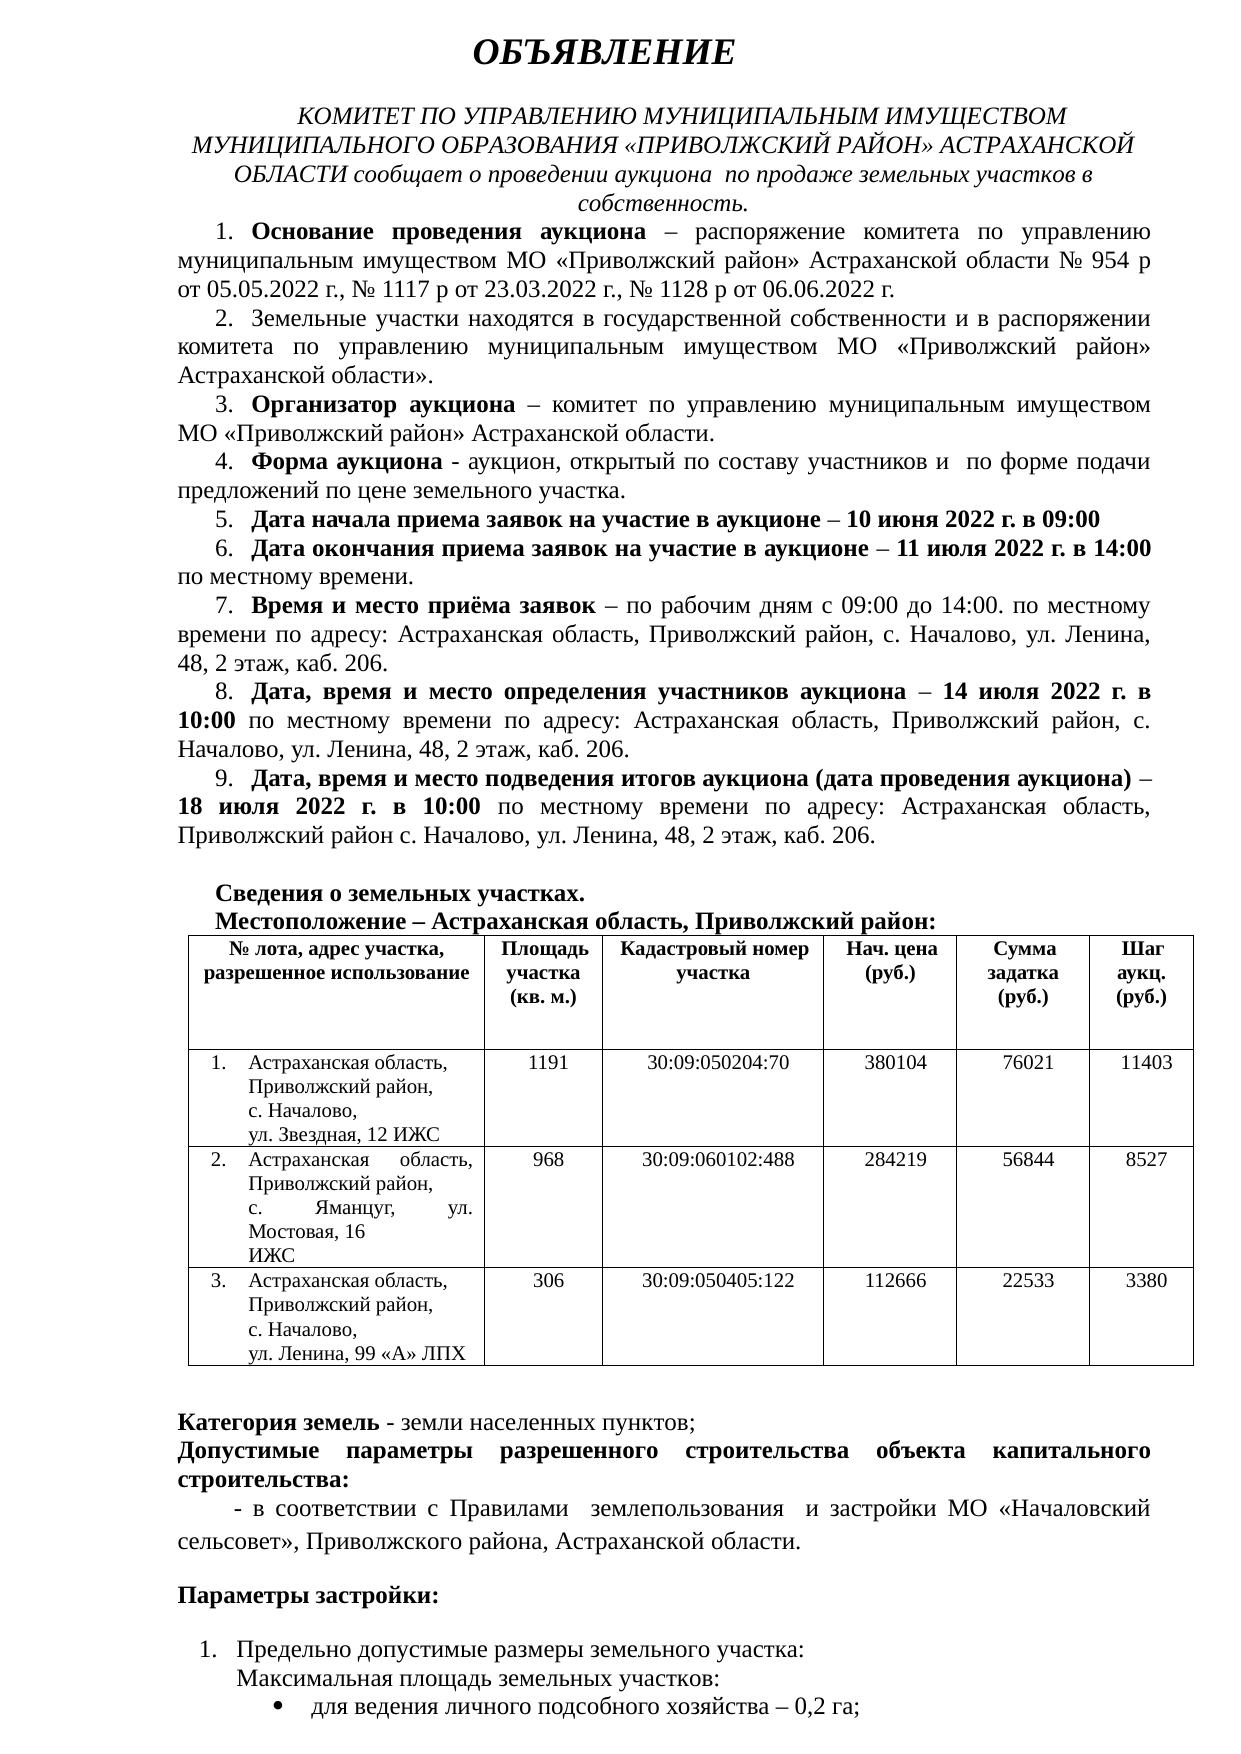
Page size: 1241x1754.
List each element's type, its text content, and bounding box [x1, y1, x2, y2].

list Организатор аукциона – комитет по управлению муниципальным имуществом МО «Приволжский район» Астраханской области. [177, 389, 1152, 446]
table_cell Астраханская область, Приволжский район, с. Началово, ул. Звездная, 12 ИЖС [189, 1050, 484, 1146]
text - в соответствии с Правилами землепользования и застройки МО «Началовский сельсовет», Приволжского района, Астраханской области. [177, 1493, 1152, 1555]
list Дата, время и место подведения итогов аукциона (дата проведения аукциона) – 18 июля 2022 г. в 10:00 по местному времени по адресу: Астраханская область, Приволжский район с. Началово, ул. Ленина, 48, 2 этаж, каб. 206. [177, 763, 1152, 849]
text Параметры застройки: [177, 1580, 1152, 1609]
text КОМИТЕТ ПО УПРАВЛЕНИЮ МУНИЦИПАЛЬНЫМ ИМУЩЕСТВОМ МУНИЦИПАЛЬНОГО ОБРАЗОВАНИЯ «ПРИВОЛЖСКИЙ РАЙОН» АСТРАХАНСКОЙ ОБЛАСТИ сообщает о проведении аукциона по продаже земельных участков в собственность. [177, 101, 1152, 216]
table_cell 76021 [957, 1050, 1089, 1146]
table_header Шаг аукц. (руб.) [1090, 936, 1193, 1049]
table_header Площадь участка (кв. м.) [485, 936, 602, 1049]
list Время и место приёма заявок – по рабочим дням с 09:00 до 14:00. по местному времени по адресу: Астраханская область, Приволжский район, с. Началово, ул. Ленина, 48, 2 этаж, каб. 206. [177, 590, 1152, 676]
table_cell 11403 [1090, 1050, 1193, 1146]
list Дата окончания приема заявок на участие в аукционе – 11 июля 2022 г. в 14:00 по местному времени. [177, 533, 1152, 590]
list Земельные участки находятся в государственной собственности и в распоряжении комитета по управлению муниципальным имуществом МО «Приволжский район» Астраханской области». [177, 303, 1152, 389]
text ОБЪЯВЛЕНИЕ [177, 29, 1152, 73]
table_cell 1191 [485, 1050, 602, 1146]
list Форма аукциона - аукцион, открытый по составу участников и по форме подачи предложений по цене земельного участка. [177, 446, 1152, 504]
table_header № лота, адрес участка, разрешенное использование [189, 936, 484, 1049]
list Сведения о земельных участках. [215, 878, 1152, 906]
table_cell Астраханская область, Приволжский район, с. Яманцуг, ул. Мостовая, 16 ИЖС [189, 1147, 484, 1267]
list Дата начала приема заявок на участие в аукционе – 10 июня 2022 г. в 09:00 [177, 504, 1152, 533]
table_cell 8527 [1090, 1147, 1193, 1267]
table_header Нач. цена (руб.) [824, 936, 956, 1049]
table_cell 968 [485, 1147, 602, 1267]
list Местоположение – Астраханская область, Приволжский район: [177, 906, 1152, 935]
table_cell 380104 [824, 1050, 956, 1146]
table_cell Астраханская область, Приволжский район, с. Началово, ул. Ленина, 99 «А» ЛПХ [189, 1268, 484, 1364]
table_cell 3380 [1090, 1268, 1193, 1364]
text Допустимые параметры разрешенного строительства объекта капитального строительства: [177, 1436, 1152, 1493]
table_cell 30:09:050405:122 [603, 1268, 823, 1364]
text Категория земель - земли населенных пунктов; [177, 1407, 1152, 1436]
list Предельно допустимые размеры земельного участка: [199, 1634, 1152, 1663]
table_cell 56844 [957, 1147, 1089, 1267]
table_cell 30:09:050204:70 [603, 1050, 823, 1146]
table_cell 22533 [957, 1268, 1089, 1364]
list для ведения личного подсобного хозяйства – 0,2 га; [274, 1691, 1152, 1720]
table_header Сумма задатка (руб.) [957, 936, 1089, 1049]
table_cell 284219 [824, 1147, 956, 1267]
text Максимальная площадь земельных участков: [236, 1663, 1152, 1691]
table_cell 112666 [824, 1268, 956, 1364]
list Дата, время и место определения участников аукциона – 14 июля 2022 г. в 10:00 по местному времени по адресу: Астраханская область, Приволжский район, с. Началово, ул. Ленина, 48, 2 этаж, каб. 206. [177, 676, 1152, 763]
table_header Кадастровый номер участка [603, 936, 823, 1049]
table_cell 306 [485, 1268, 602, 1364]
table_cell 30:09:060102:488 [603, 1147, 823, 1267]
list Основание проведения аукциона – распоряжение комитета по управлению муниципальным имуществом МО «Приволжский район» Астраханской области № 954 р от 05.05.2022 г., № 1117 р от 23.03.2022 г., № 1128 р от 06.06.2022 г. [177, 216, 1152, 303]
